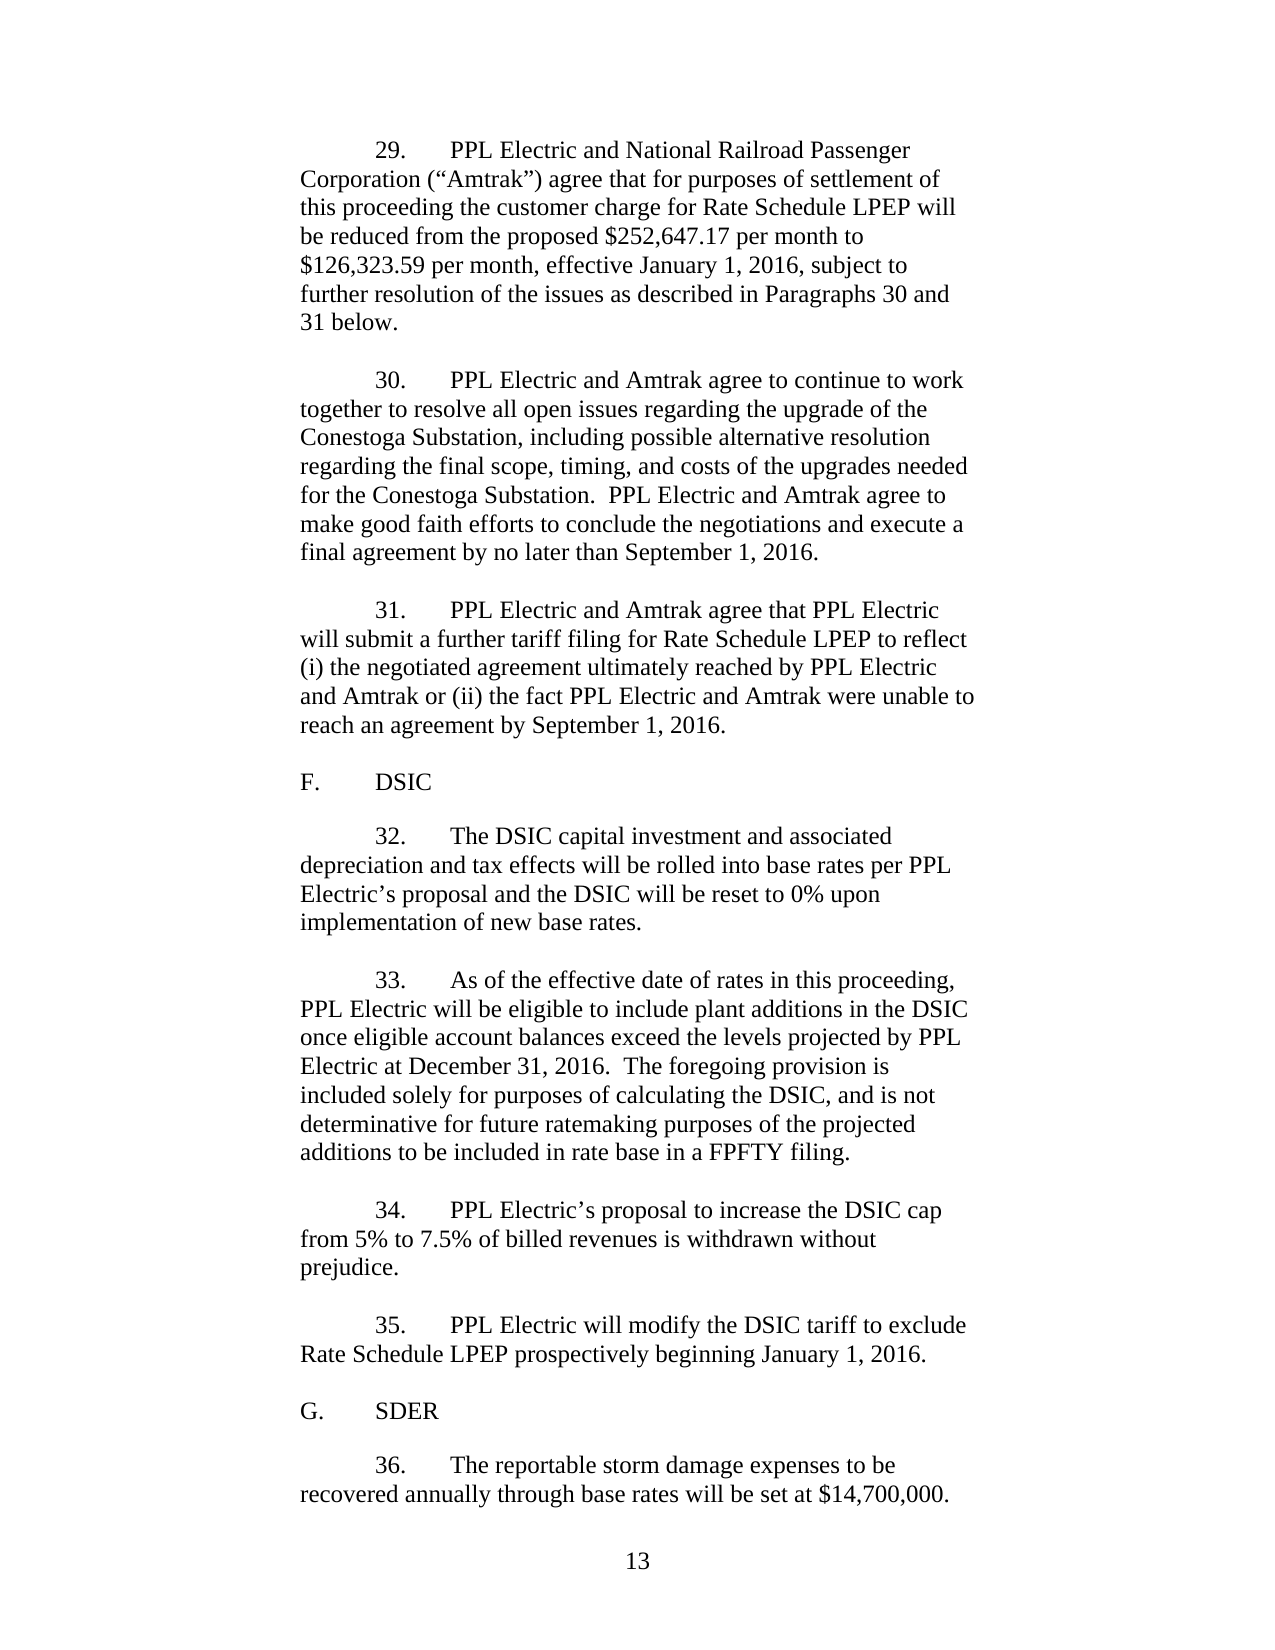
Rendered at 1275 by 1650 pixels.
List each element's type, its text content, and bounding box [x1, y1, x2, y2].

list 33. As of the effective date of rates in this proceeding, PPL Electric will be eligible to include plant additions in the DSIC once eligible account balances exceed the levels projected by PPL Electric at December 31, 2016. The foregoing provision is included solely for purposes of calculating the DSIC, and is not determinative for future ratemaking purposes of the projected additions to be included in rate base in a FPFTY filing. [300, 965, 975, 1166]
subtitle F. DSIC [300, 767, 975, 796]
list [300, 1450, 975, 1507]
list 30. PPL Electric and Amtrak agree to continue to work together to resolve all open issues regarding the upgrade of the Conestoga Substation, including possible alternative resolution regarding the final scope, timing, and costs of the upgrades needed for the Conestoga Substation. PPL Electric and Amtrak agree to make good faith efforts to conclude the negotiations and execute a final agreement by no later than September 1, 2016. [300, 365, 975, 566]
list 31. PPL Electric and Amtrak agree that PPL Electric will submit a further tariff filing for Rate Schedule LPEP to reflect (i) the negotiated agreement ultimately reached by PPL Electric and Amtrak or (ii) the fact PPL Electric and Amtrak were unable to reach an agreement by September 1, 2016. [300, 595, 975, 739]
list 29. PPL Electric and National Railroad Passenger Corporation (“Amtrak”) agree that for purposes of settlement of this proceeding the customer charge for Rate Schedule LPEP will be reduced from the proposed $252,647.17 per month to $126,323.59 per month, effective January 1, 2016, subject to further resolution of the issues as described in Paragraphs 30 and 31 below. [300, 135, 975, 336]
list 35. PPL Electric will modify the DSIC tariff to exclude Rate Schedule LPEP prospectively beginning January 1, 2016. [300, 1310, 975, 1367]
list 32. The DSIC capital investment and associated depreciation and tax effects will be rolled into base rates per PPL Electric’s proposal and the DSIC will be reset to 0% upon implementation of new base rates. [300, 821, 975, 936]
list 34. PPL Electric’s proposal to increase the DSIC cap from 5% to 7.5% of billed revenues is withdrawn without prejudice. [300, 1195, 975, 1281]
subtitle G. SDER [300, 1396, 975, 1425]
